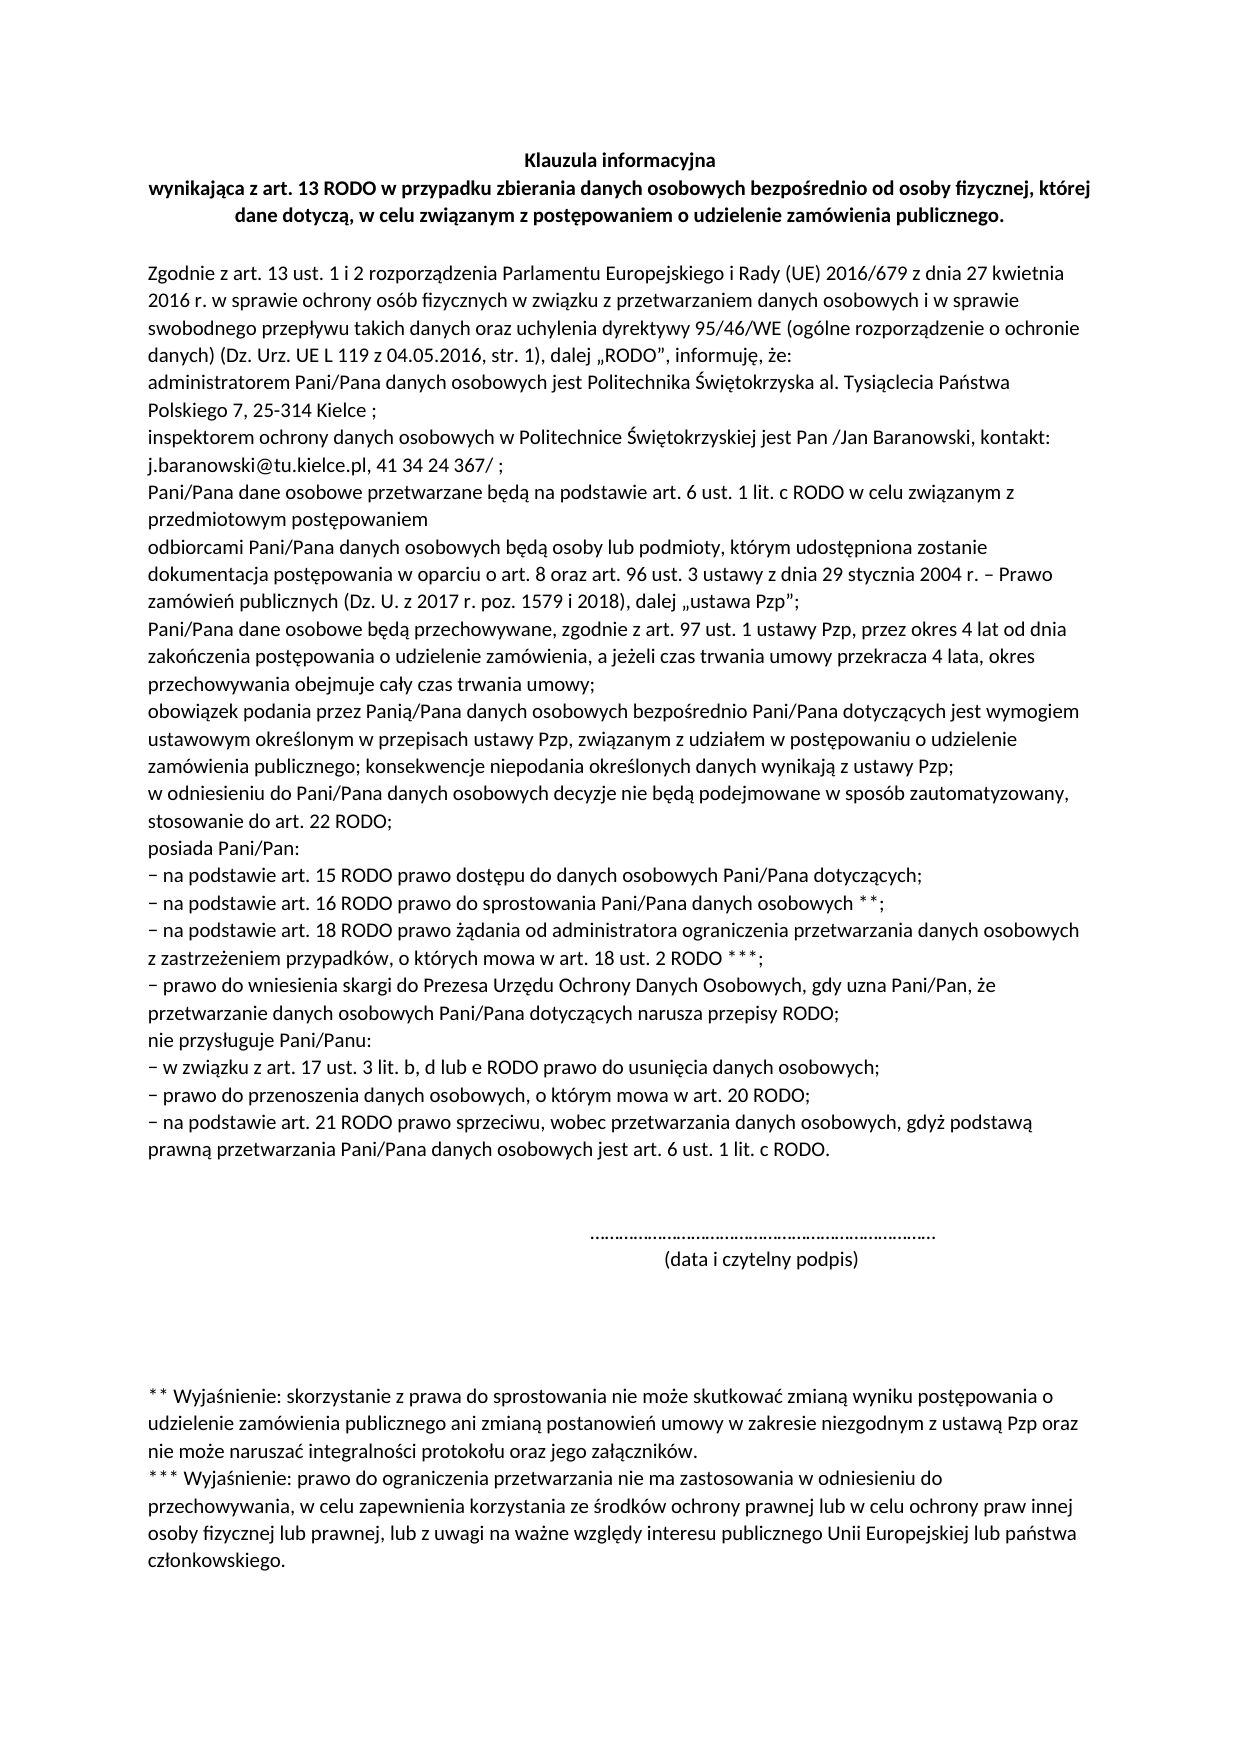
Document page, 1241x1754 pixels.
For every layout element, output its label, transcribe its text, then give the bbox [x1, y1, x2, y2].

text ** Wyjaśnienie: skorzystanie z prawa do sprostowania nie może skutkować zmianą wyniku postępowania o udzielenie zamówienia publicznego ani zmianą postanowień umowy w zakresie niezgodnym z ustawą Pzp oraz nie może naruszać integralności protokołu oraz jego załączników. [148, 1383, 1093, 1463]
text obowiązek podania przez Panią/Pana danych osobowych bezpośrednio Pani/Pana dotyczących jest wymogiem ustawowym określonym w przepisach ustawy Pzp, związanym z udziałem w postępowaniu o udzielenie zamówienia publicznego; konsekwencje niepodania określonych danych wynikają z ustawy Pzp; [148, 698, 1093, 778]
text Zgodnie z art. 13 ust. 1 i 2 rozporządzenia Parlamentu Europejskiego i Rady (UE) 2016/679 z dnia 27 kwietnia 2016 r. w sprawie ochrony osób fizycznych w związku z przetwarzaniem danych osobowych i w sprawie swobodnego przepływu takich danych oraz uchylenia dyrektywy 95/46/WE (ogólne rozporządzenie o ochronie danych) (Dz. Urz. UE L 119 z 04.05.2016, str. 1), dalej „RODO”, informuję, że: [148, 260, 1093, 368]
text (data i czytelny podpis) [590, 1246, 1093, 1272]
text *** Wyjaśnienie: prawo do ograniczenia przetwarzania nie ma zastosowania w odniesieniu do przechowywania, w celu zapewnienia korzystania ze środków ochrony prawnej lub w celu ochrony praw innej osoby fizycznej lub prawnej, lub z uwagi na ważne względy interesu publicznego Unii Europejskiej lub państwa członkowskiego. [148, 1465, 1093, 1573]
text − na podstawie art. 21 RODO prawo sprzeciwu, wobec przetwarzania danych osobowych, gdyż podstawą prawną przetwarzania Pani/Pana danych osobowych jest art. 6 ust. 1 lit. c RODO. [148, 1109, 1093, 1162]
text − w związku z art. 17 ust. 3 lit. b, d lub e RODO prawo do usunięcia danych osobowych; [148, 1054, 1093, 1080]
text − prawo do przenoszenia danych osobowych, o którym mowa w art. 20 RODO; [148, 1082, 1093, 1107]
text odbiorcami Pani/Pana danych osobowych będą osoby lub podmioty, którym udostępniona zostanie dokumentacja postępowania w oparciu o art. 8 oraz art. 96 ust. 3 ustawy z dnia 29 stycznia 2004 r. – Prawo zamówień publicznych (Dz. U. z 2017 r. poz. 1579 i 2018), dalej „ustawa Pzp”; [148, 534, 1093, 614]
text − na podstawie art. 18 RODO prawo żądania od administratora ograniczenia przetwarzania danych osobowych z zastrzeżeniem przypadków, o których mowa w art. 18 ust. 2 RODO ***; [148, 917, 1093, 970]
text Pani/Pana dane osobowe będą przechowywane, zgodnie z art. 97 ust. 1 ustawy Pzp, przez okres 4 lat od dnia zakończenia postępowania o udzielenie zamówienia, a jeżeli czas trwania umowy przekracza 4 lata, okres przechowywania obejmuje cały czas trwania umowy; [148, 616, 1093, 696]
text ……………………………………………………………… [516, 1219, 1093, 1244]
text Pani/Pana dane osobowe przetwarzane będą na podstawie art. 6 ust. 1 lit. c RODO w celu związanym z przedmiotowym postępowaniem [148, 479, 1093, 532]
text inspektorem ochrony danych osobowych w Politechnice Świętokrzyskiej jest Pan /Jan Baranowski, kontakt: j.baranowski@tu.kielce.pl, 41 34 24 367/ ; [148, 424, 1093, 477]
text − prawo do wniesienia skargi do Prezesa Urzędu Ochrony Danych Osobowych, gdy uzna Pani/Pan, że przetwarzanie danych osobowych Pani/Pana dotyczących narusza przepisy RODO; [148, 972, 1093, 1025]
text wynikająca z art. 13 RODO w przypadku zbierania danych osobowych bezpośrednio od osoby fizycznej, której dane dotyczą, w celu związanym z postępowaniem o udzielenie zamówienia publicznego. [148, 175, 1093, 228]
text Klauzula informacyjna [148, 148, 1093, 173]
text posiada Pani/Pan: [148, 835, 1093, 861]
text w odniesieniu do Pani/Pana danych osobowych decyzje nie będą podejmowane w sposób zautomatyzowany, stosowanie do art. 22 RODO; [148, 781, 1093, 833]
text − na podstawie art. 15 RODO prawo dostępu do danych osobowych Pani/Pana dotyczących; [148, 863, 1093, 888]
text nie przysługuje Pani/Panu: [148, 1027, 1093, 1052]
text − na podstawie art. 16 RODO prawo do sprostowania Pani/Pana danych osobowych **; [148, 890, 1093, 916]
text administratorem Pani/Pana danych osobowych jest Politechnika Świętokrzyska al. Tysiąclecia Państwa Polskiego 7, 25-314 Kielce ; [148, 369, 1093, 422]
